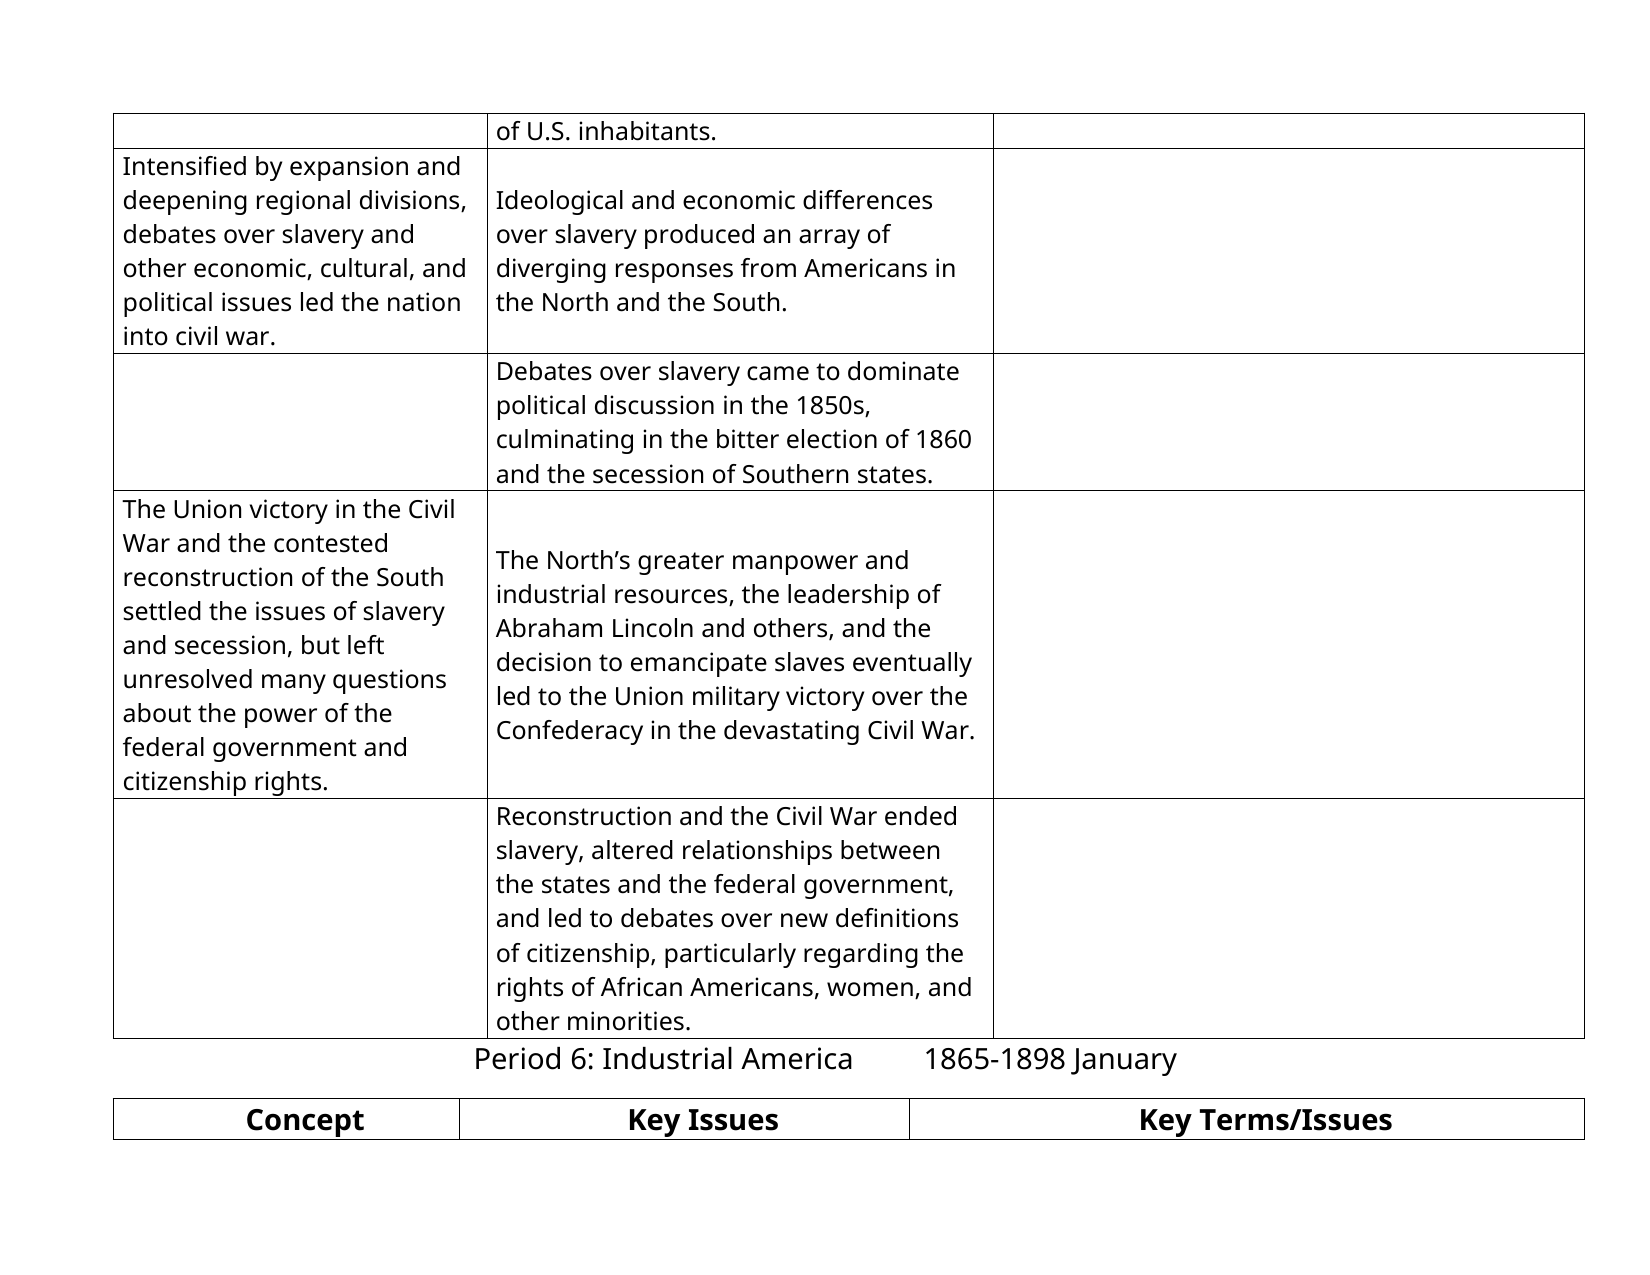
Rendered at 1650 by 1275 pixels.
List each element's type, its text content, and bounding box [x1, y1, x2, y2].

table_cell The North’s greater manpower and industrial resources, the leadership of Abraham Lincoln and others, and the decision to emancipate slaves eventually led to the Union military victory over the Confederacy in the devastating Civil War. [488, 491, 993, 798]
table_cell Debates over slavery came to dominate political discussion in the 1850s, culminating in the bitter election of 1860 and the secession of Southern states. [488, 354, 993, 490]
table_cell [488, 114, 993, 148]
table_cell [994, 491, 1584, 798]
table_cell [114, 354, 487, 490]
text Period 6: Industrial America 1865-1898 January [112, 1039, 1537, 1078]
table_cell [114, 114, 487, 148]
table_cell [114, 799, 487, 1037]
table_cell The Union victory in the Civil War and the contested reconstruction of the South settled the issues of slavery and secession, but left unresolved many questions about the power of the federal government and citizenship rights. [114, 491, 487, 798]
table_cell [994, 354, 1584, 490]
table_cell [994, 149, 1584, 353]
table_cell [994, 114, 1584, 148]
table_header Concept [114, 1099, 459, 1139]
table_cell [994, 799, 1584, 1037]
table_header Key Terms/Issues [910, 1099, 1584, 1139]
table_cell Reconstruction and the Civil War ended slavery, altered relationships between the states and the federal government, and led to debates over new definitions of citizenship, particularly regarding the rights of African Americans, women, and other minorities. [488, 799, 993, 1037]
table_cell Ideological and economic differences over slavery produced an array of diverging responses from Americans in the North and the South. [488, 149, 993, 353]
table_cell Intensified by expansion and deepening regional divisions, debates over slavery and other economic, cultural, and political issues led the nation into civil war. [114, 149, 487, 353]
table_header Key Issues [460, 1099, 909, 1139]
